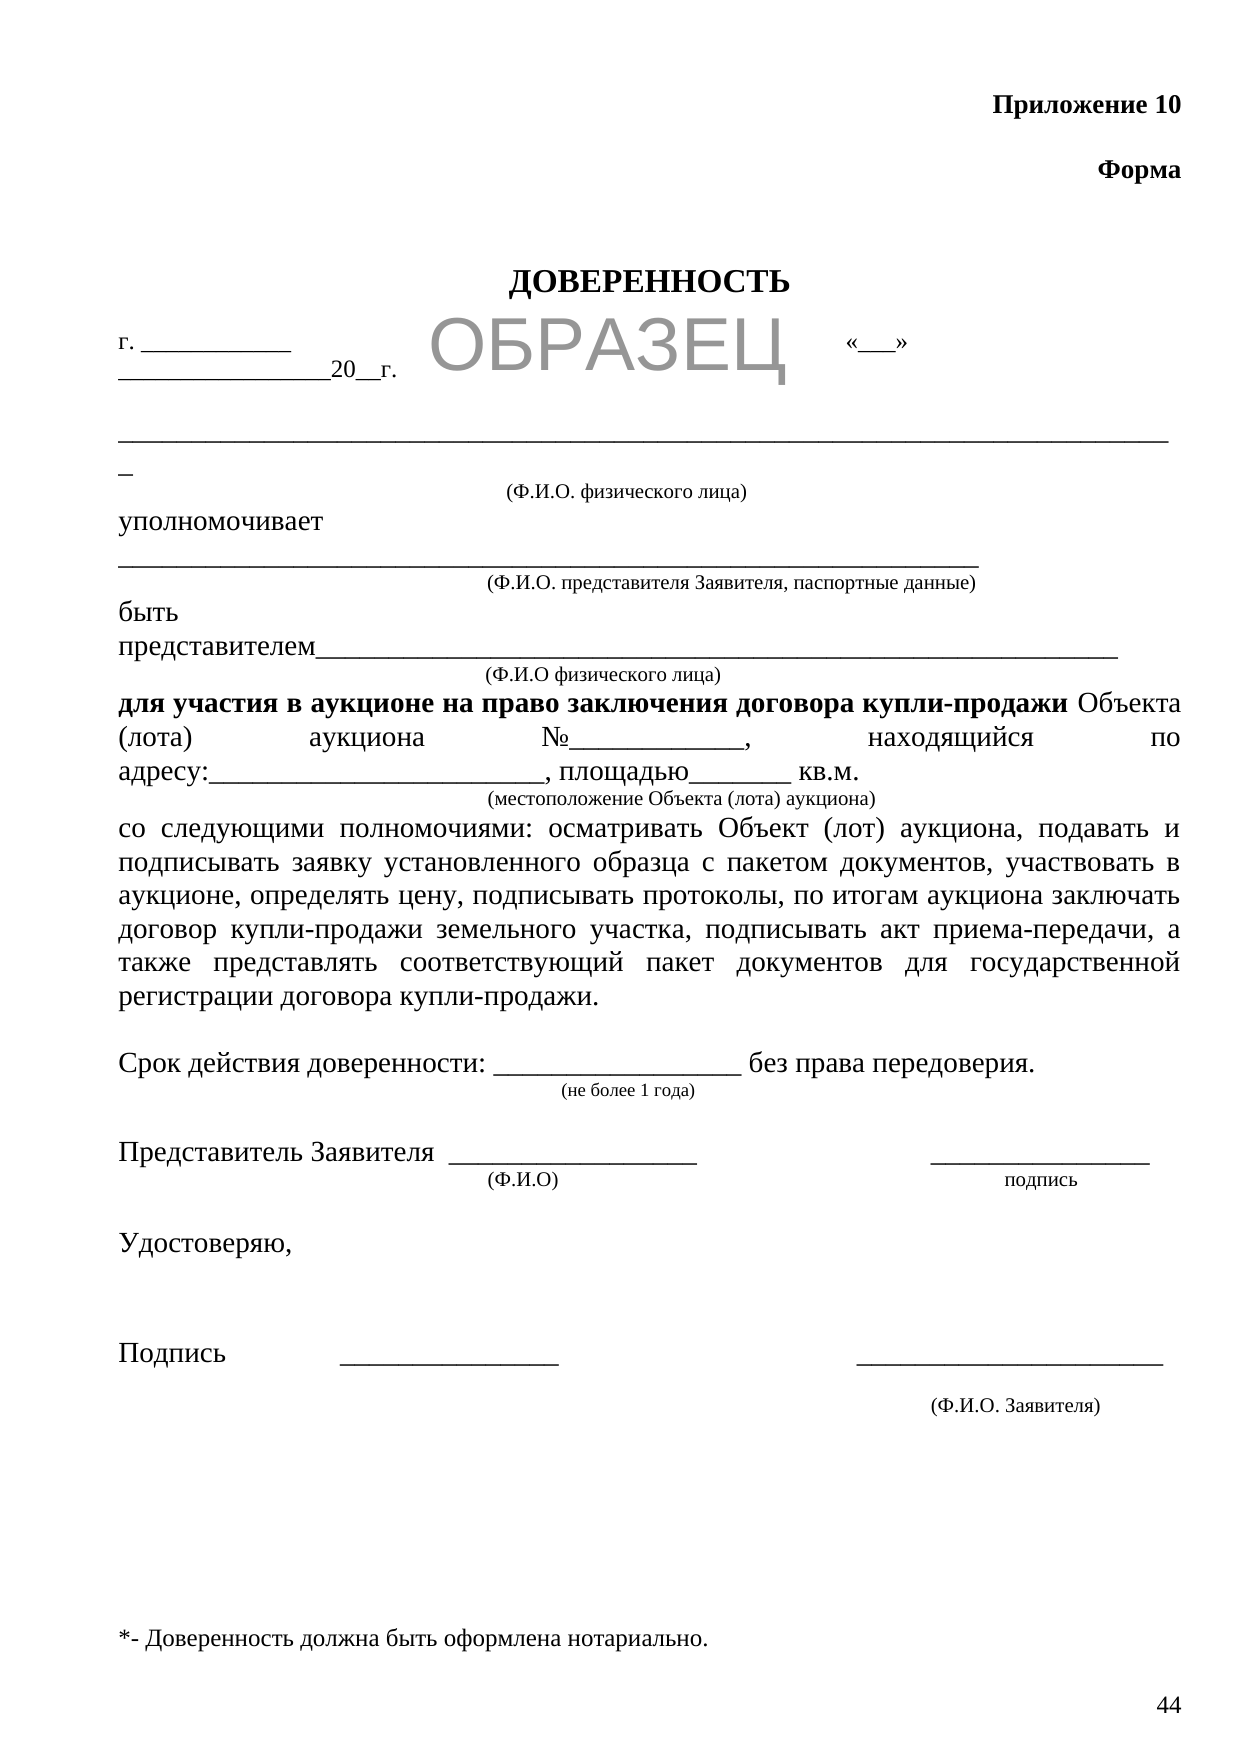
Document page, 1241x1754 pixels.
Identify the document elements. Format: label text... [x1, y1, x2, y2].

text г. ____________ «___» _________________20__г. [118, 326, 1181, 383]
text Представитель Заявителя _________________ _______________ [118, 1134, 1181, 1167]
text Срок действия доверенности: _________________ без права передоверия. [118, 1045, 1181, 1078]
text (Ф.И.О. физического лица) [177, 479, 1181, 503]
text (не более 1 года) [118, 1078, 1181, 1100]
text Удостоверяю, [118, 1225, 1181, 1258]
text (Ф.И.О. Заявителя) [192, 1393, 1181, 1417]
text Подпись _______________ _____________________ [59, 1335, 1240, 1368]
text (Ф.И.О физического лица) [339, 661, 1181, 686]
text быть представителем_______________________________________________________ [118, 594, 1181, 661]
text ДОВЕРЕННОСТЬ [118, 261, 1181, 299]
text (местоположение Объекта (лота) аукциона) [414, 786, 1181, 810]
text для участия в аукционе на право заключения договора купли-продажи Объекта (лота) аукциона №____________, находящийся по адресу:_______________________, площадью_______ кв.м. [118, 686, 1181, 786]
text _________________________________________________________________________ [118, 412, 1181, 479]
text (Ф.И.О) подпись [118, 1167, 1181, 1191]
text (Ф.И.О. представителя Заявителя, паспортные данные) [413, 570, 1181, 594]
subtitle Приложение 10 [118, 89, 1181, 120]
text со следующими полномочиями: осматривать Объект (лот) аукциона, подавать и подписывать заявку установленного образца с пакетом документов, участвовать в аукционе, определять цену, подписывать протоколы, по итогам аукциона заключать договор купли-продажи земельного участка, подписывать акт приема-передачи, а также представлять соответствующий пакет документов для государственной регистрации договора купли-продажи. [118, 810, 1181, 1011]
text *- Доверенность должна быть оформлена нотариально. [118, 1623, 1181, 1652]
text уполномочивает ___________________________________________________________ [118, 503, 1181, 570]
text Форма [118, 153, 1181, 184]
